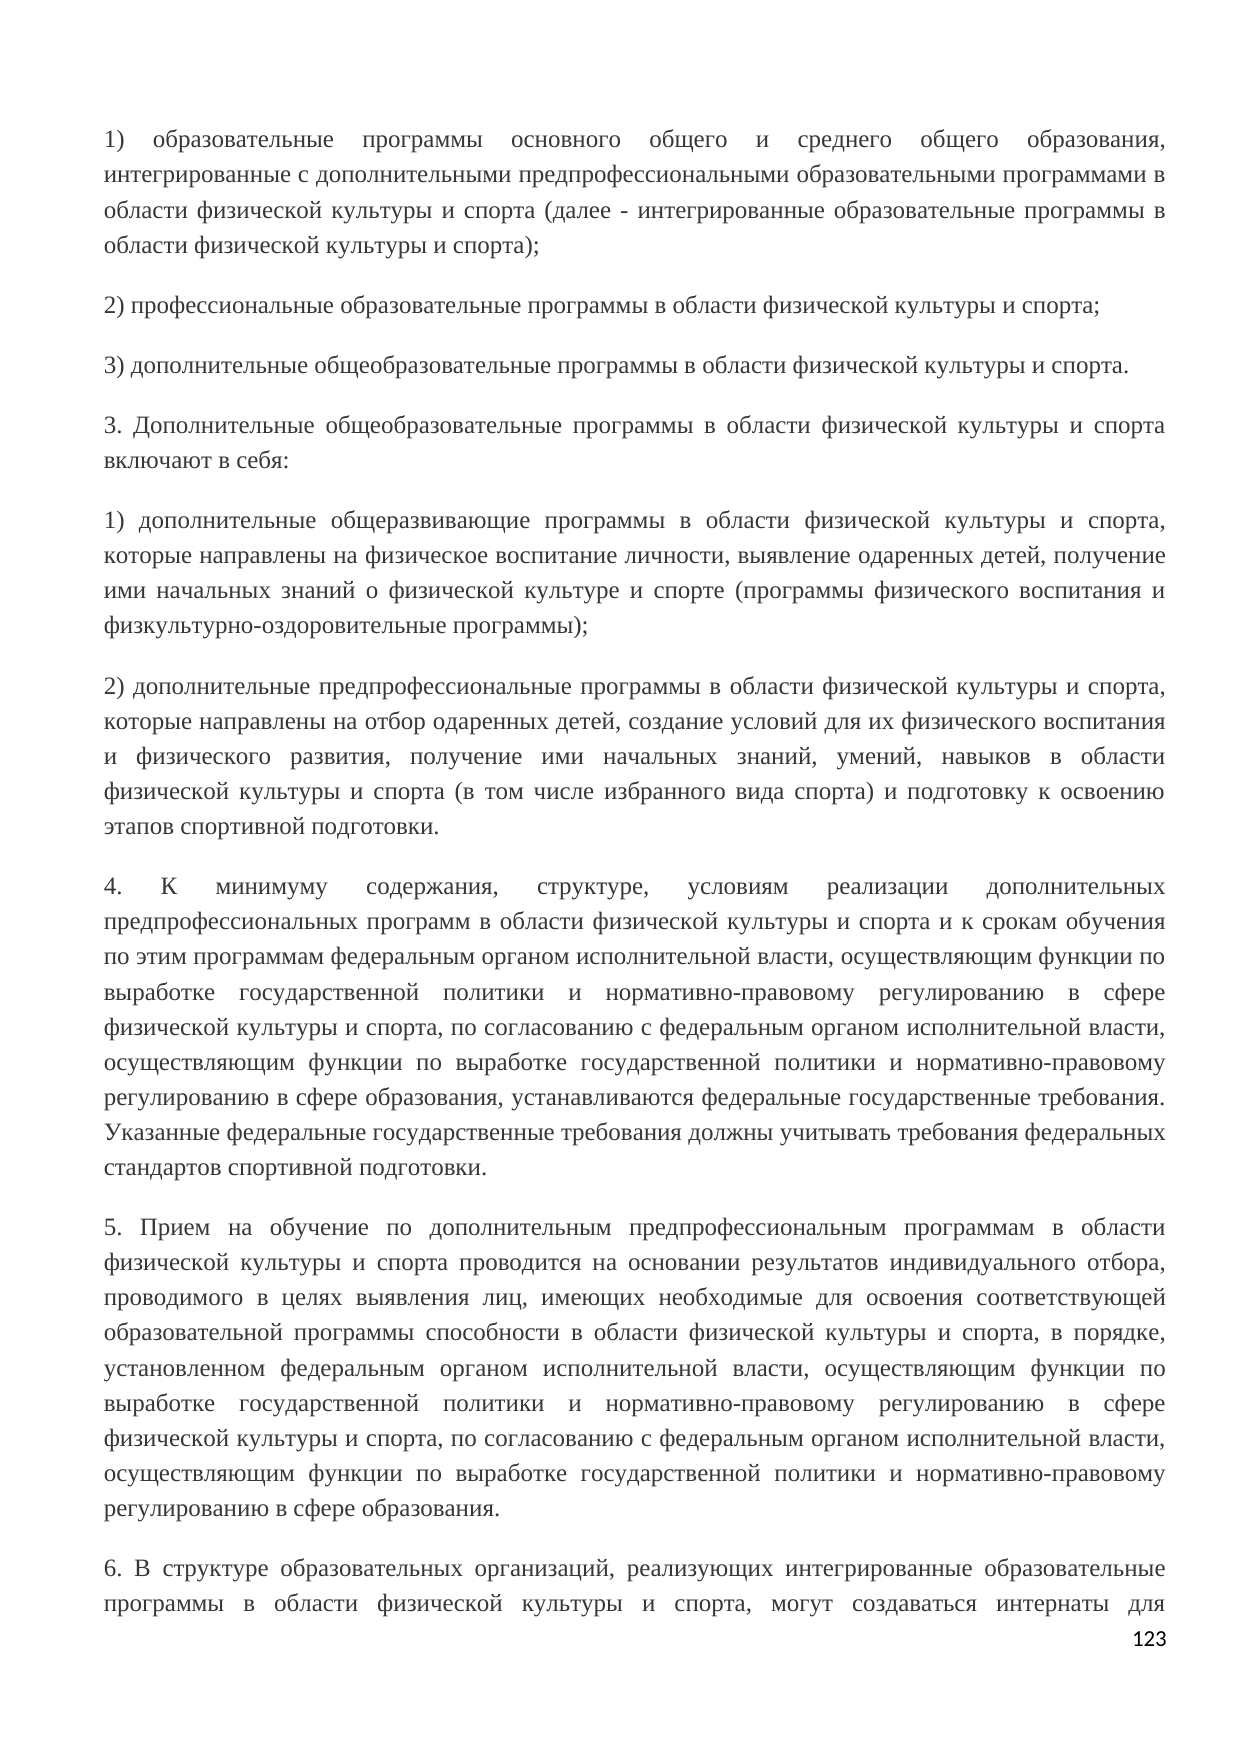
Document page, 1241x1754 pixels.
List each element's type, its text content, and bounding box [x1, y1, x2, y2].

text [103, 1547, 1167, 1617]
text 3. Дополнительные общеобразовательные программы в области физической культуры и спорта включают в себя: [103, 404, 1167, 474]
text 1) дополнительные общеразвивающие программы в области физической культуры и спорта, которые направлены на физическое воспитание личности, выявление одаренных детей, получение ими начальных знаний о физической культуре и спорте (программы физического воспитания и физкультурно-оздоровительные программы); [103, 499, 1167, 639]
text 1) образовательные программы основного общего и среднего общего образования, интегрированные с дополнительными предпрофессиональными образовательными программами в области физической культуры и спорта (далее - интегрированные образовательные программы в области физической культуры и спорта); [103, 118, 1167, 258]
text 2) профессиональные образовательные программы в области физической культуры и спорта; [103, 283, 1167, 319]
text 5. Прием на обучение по дополнительным предпрофессиональным программам в области физической культуры и спорта проводится на основании результатов индивидуального отбора, проводимого в целях выявления лиц, имеющих необходимые для освоения соответствующей образовательной программы способности в области физической культуры и спорта, в порядке, установленном федеральным органом исполнительной власти, осуществляющим функции по выработке государственной политики и нормативно-правовому регулированию в сфере физической культуры и спорта, по согласованию с федеральным органом исполнительной власти, осуществляющим функции по выработке государственной политики и нормативно-правовому регулированию в сфере образования. [103, 1206, 1167, 1522]
text 3) дополнительные общеобразовательные программы в области физической культуры и спорта. [103, 344, 1167, 379]
text 2) дополнительные предпрофессиональные программы в области физической культуры и спорта, которые направлены на отбор одаренных детей, создание условий для их физического воспитания и физического развития, получение ими начальных знаний, умений, навыков в области физической культуры и спорта (в том числе избранного вида спорта) и подготовку к освоению этапов спортивной подготовки. [103, 664, 1167, 840]
text 4. К минимуму содержания, структуре, условиям реализации дополнительных предпрофессиональных программ в области физической культуры и спорта и к срокам обучения по этим программам федеральным органом исполнительной власти, осуществляющим функции по выработке государственной политики и нормативно-правовому регулированию в сфере физической культуры и спорта, по согласованию с федеральным органом исполнительной власти, осуществляющим функции по выработке государственной политики и нормативно-правовому регулированию в сфере образования, устанавливаются федеральные государственные требования. Указанные федеральные государственные требования должны учитывать требования федеральных стандартов спортивной подготовки. [103, 865, 1167, 1181]
